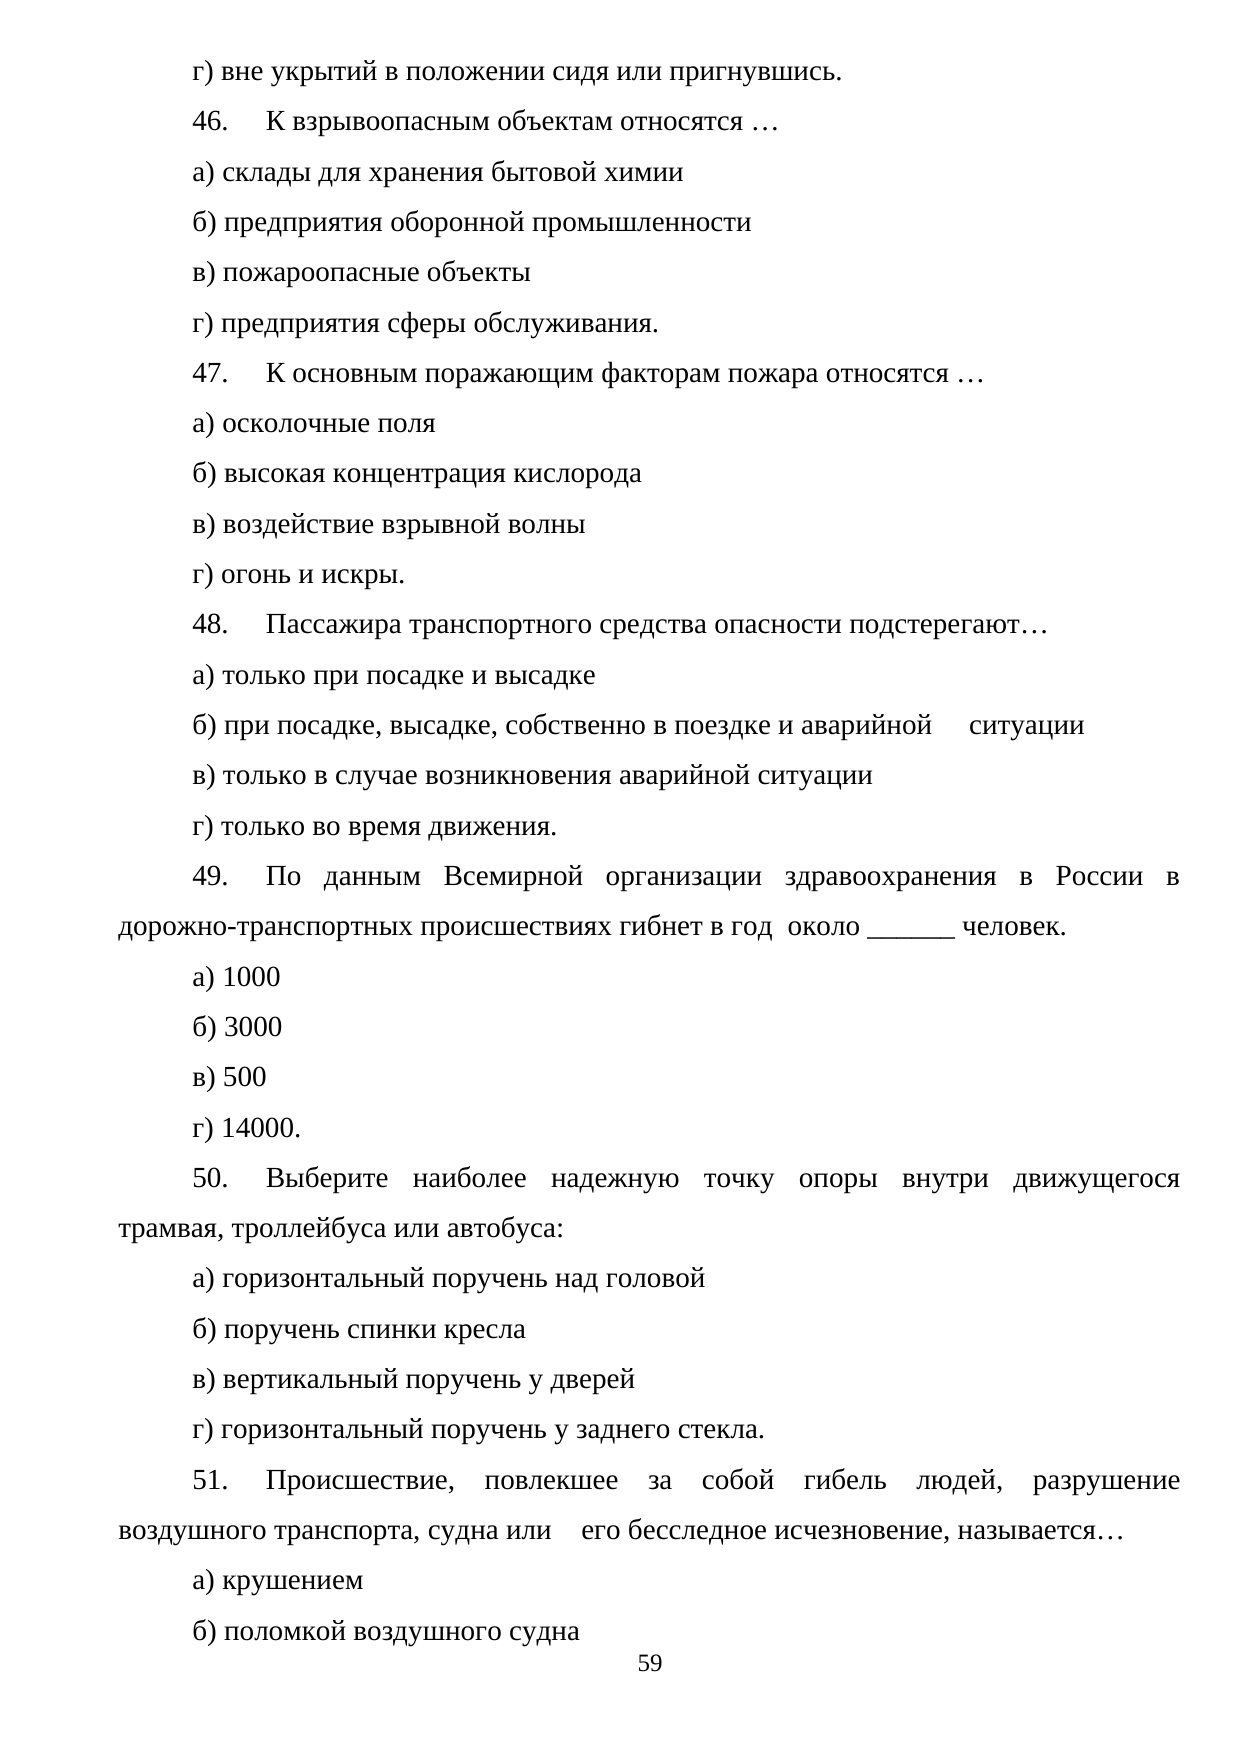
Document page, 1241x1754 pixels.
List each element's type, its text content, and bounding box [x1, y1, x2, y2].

text в) пожароопасные объекты [118, 254, 1181, 288]
text г) только во время движения. [118, 808, 1181, 841]
text б) высокая концентрация кислорода [118, 456, 1181, 489]
list К взрывоопасным объектам относятся … [118, 103, 1181, 137]
text в) вертикальный поручень у дверей [118, 1361, 1181, 1395]
text б) поломкой воздушного судна [118, 1613, 1181, 1646]
list Выберите наиболее надежную точку опоры внутри движущегося трамвая, троллейбуса или автобуса: [118, 1160, 1181, 1244]
text а) осколочные поля [118, 405, 1181, 439]
list К основным поражающим факторам пожара относятся … [118, 355, 1181, 388]
text б) при посадке, высадке, собственно в поездке и аварийной ситуации [118, 707, 1181, 741]
text а) крушением [118, 1562, 1181, 1596]
text а) только при посадке и высадке [118, 657, 1181, 690]
list По данным Всемирной организации здравоохранения в России в дорожно-транспортных происшествиях гибнет в год около ______ человек. [118, 858, 1181, 942]
text г) предприятия сферы обслуживания. [118, 305, 1181, 338]
text в) воздействие взрывной волны [118, 506, 1181, 539]
text в) только в случае возникновения аварийной ситуации [118, 757, 1181, 791]
text а) 1000 [118, 959, 1181, 992]
text б) поручень спинки кресла [118, 1311, 1181, 1344]
text а) склады для хранения бытовой химии [118, 154, 1181, 187]
text в) 500 [118, 1059, 1181, 1093]
text г) вне укрытий в положении сидя или пригнувшись. [118, 53, 1181, 87]
text г) 14000. [118, 1110, 1181, 1143]
text а) горизонтальный поручень над головой [118, 1261, 1181, 1294]
list Происшествие, повлекшее за собой гибель людей, разрушение воздушного транспорта, судна или его бесследное исчезновение, называется… [118, 1462, 1181, 1546]
text б) предприятия оборонной промышленности [118, 204, 1181, 238]
text б) 3000 [118, 1009, 1181, 1043]
text г) горизонтальный поручень у заднего стекла. [118, 1412, 1181, 1445]
list Пассажира транспортного средства опасности подстерегают… [118, 607, 1181, 640]
text г) огонь и искры. [118, 556, 1181, 590]
